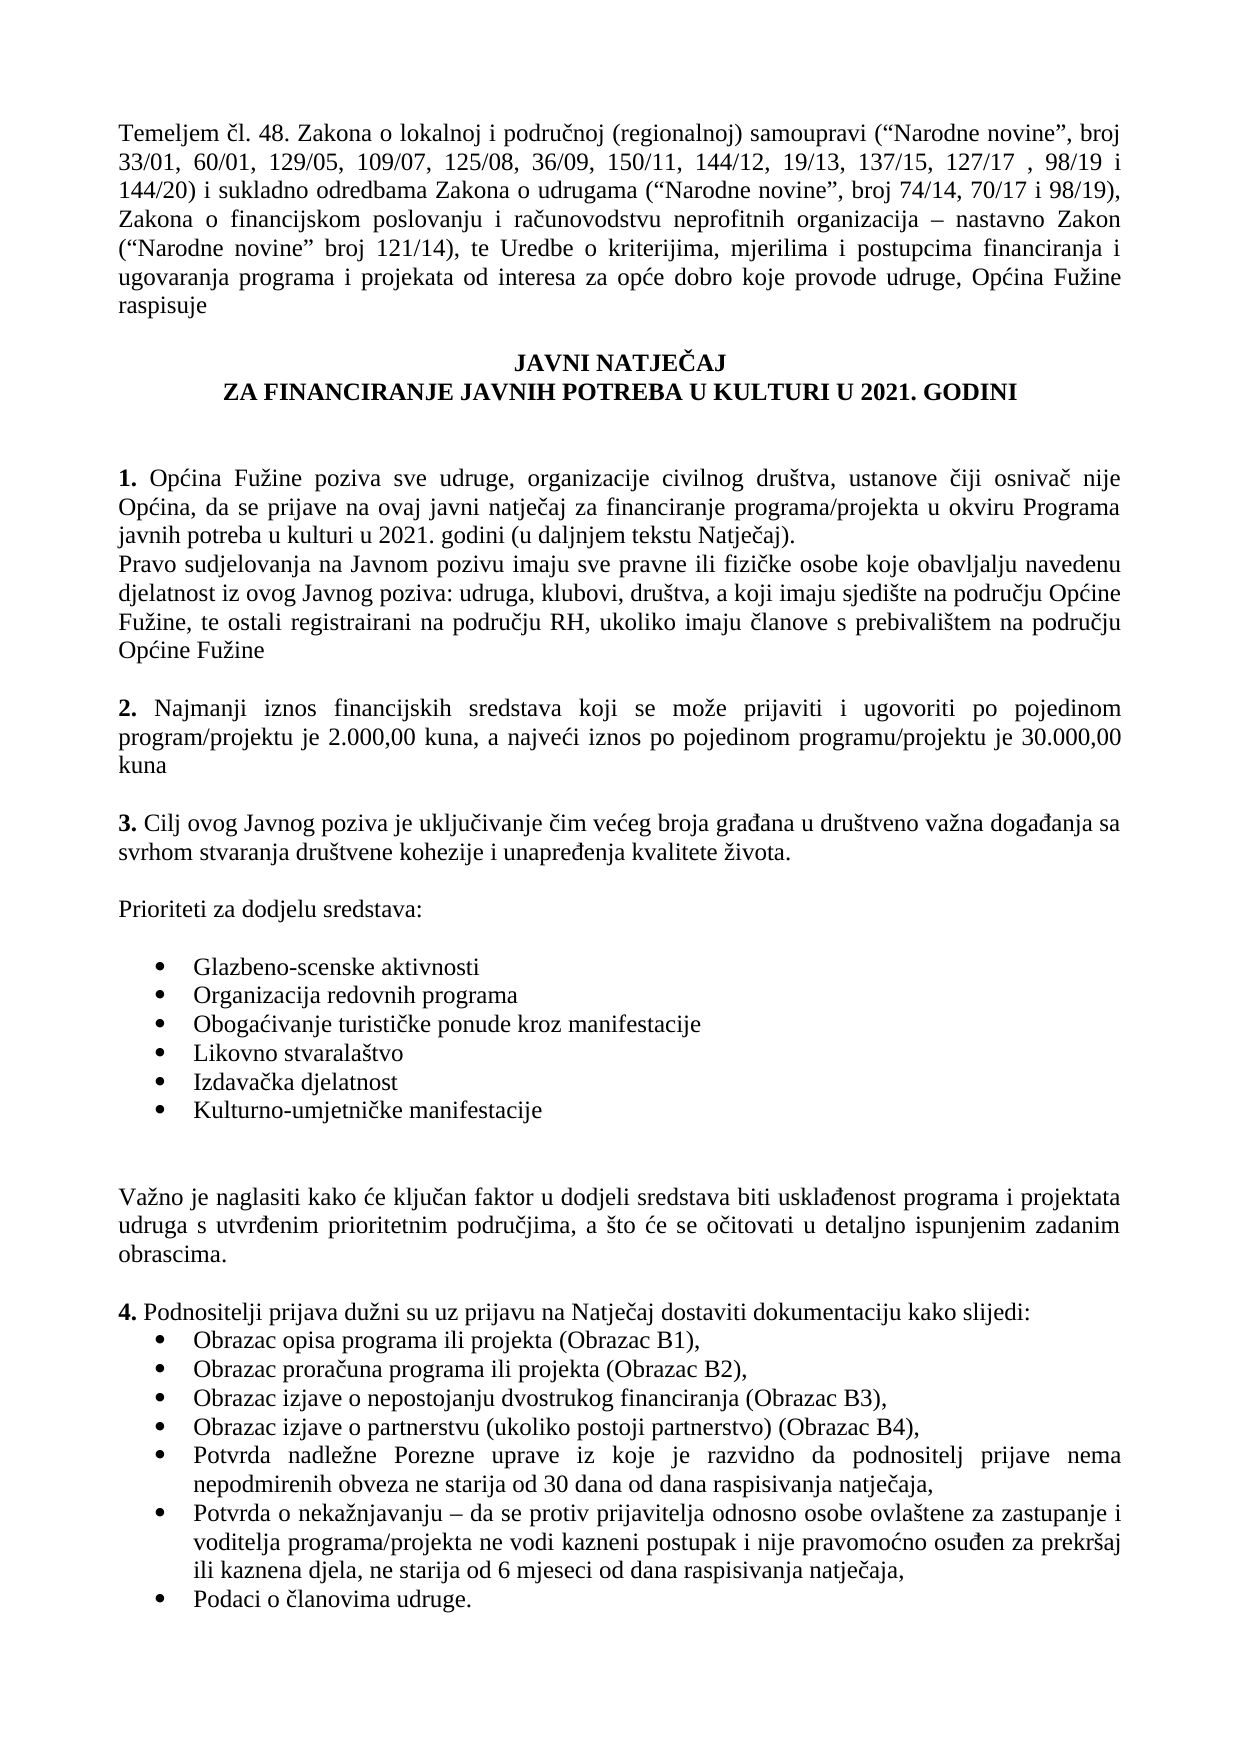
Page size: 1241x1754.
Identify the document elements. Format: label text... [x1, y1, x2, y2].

list Obrazac izjave o nepostojanju dvostrukog financiranja (Obrazac B3), [156, 1383, 1122, 1412]
list Podaci o članovima udruge. [156, 1584, 1122, 1613]
list Potvrda o nekažnjavanju – da se protiv prijavitelja odnosno osobe ovlaštene za zastupanje i voditelja programa/projekta ne vodi kazneni postupak i nije pravomoćno osuđen za prekršaj ili kaznena djela, ne starija od 6 mjeseci od dana raspisivanja natječaja, [156, 1498, 1122, 1584]
text Važno je naglasiti kako će ključan faktor u dodjeli sredstava biti usklađenost programa i projektata udruga s utvrđenim prioritetnim područjima, a što će se očitovati u detaljno ispunjenim zadanim obrascima. [118, 1182, 1122, 1268]
list Kulturno-umjetničke manifestacije [156, 1096, 1122, 1124]
list 4. Podnositelji prijava dužni su uz prijavu na Natječaj dostaviti dokumentaciju kako slijedi: [118, 1297, 1122, 1326]
list Organizacija redovnih programa [156, 981, 1122, 1009]
text JAVNI NATJEČAJ [118, 348, 1122, 377]
list Likovno stvaralaštvo [156, 1038, 1122, 1067]
list Izdavačka djelatnost [156, 1067, 1122, 1096]
text Temeljem čl. 48. Zakona o lokalnoj i područnoj (regionalnoj) samoupravi (“Narodne novine”, broj 33/01, 60/01, 129/05, 109/07, 125/08, 36/09, 150/11, 144/12, 19/13, 137/15, 127/17 , 98/19 i 144/20) i sukladno odredbama Zakona o udrugama (“Narodne novine”, broj 74/14, 70/17 i 98/19), Zakona o financijskom poslovanju i računovodstvu neprofitnih organizacija – nastavno Zakon (“Narodne novine” broj 121/14), te Uredbe o kriterijima, mjerilima i postupcima financiranja i ugovaranja programa i projekata od interesa za opće dobro koje provode udruge, Općina Fužine raspisuje [118, 118, 1122, 319]
text 3. Cilj ovog Javnog poziva je uključivanje čim većeg broja građana u društveno važna događanja sa svrhom stvaranja društvene kohezije i unapređenja kvalitete života. [118, 808, 1122, 866]
list Obrazac izjave o partnerstvu (ukoliko postoji partnerstvo) (Obrazac B4), [156, 1412, 1122, 1441]
list Obrazac opisa programa ili projekta (Obrazac B1), [156, 1326, 1122, 1354]
list Obogaćivanje turističke ponude kroz manifestacije [156, 1009, 1122, 1038]
text 2. Najmanji iznos financijskih sredstava koji se može prijaviti i ugovoriti po pojedinom program/projektu je 2.000,00 kuna, a najveći iznos po pojedinom programu/projektu je 30.000,00 kuna [118, 693, 1122, 779]
text Prioriteti za dodjelu sredstava: [118, 894, 1122, 923]
text Pravo sudjelovanja na Javnom pozivu imaju sve pravne ili fizičke osobe koje obavljalju navedenu djelatnost iz ovog Javnog poziva: udruga, klubovi, društva, a koji imaju sjedište na području Općine Fužine, te ostali registrairani na području RH, ukoliko imaju članove s prebivalištem na području Općine Fužine [118, 549, 1122, 664]
list Glazbeno-scenske aktivnosti [156, 952, 1122, 981]
list Obrazac proračuna programa ili projekta (Obrazac B2), [156, 1354, 1122, 1383]
list Potvrda nadležne Porezne uprave iz koje je razvidno da podnositelj prijave nema nepodmirenih obveza ne starija od 30 dana od dana raspisivanja natječaja, [156, 1441, 1122, 1498]
text ZA FINANCIRANJE JAVNIH POTREBA U KULTURI U 2021. GODINI [118, 377, 1122, 406]
text 1. Općina Fužine poziva sve udruge, organizacije civilnog društva, ustanove čiji osnivač nije Općina, da se prijave na ovaj javni natječaj za financiranje programa/projekta u okviru Programa javnih potreba u kulturi u 2021. godini (u daljnjem tekstu Natječaj). [118, 463, 1122, 549]
